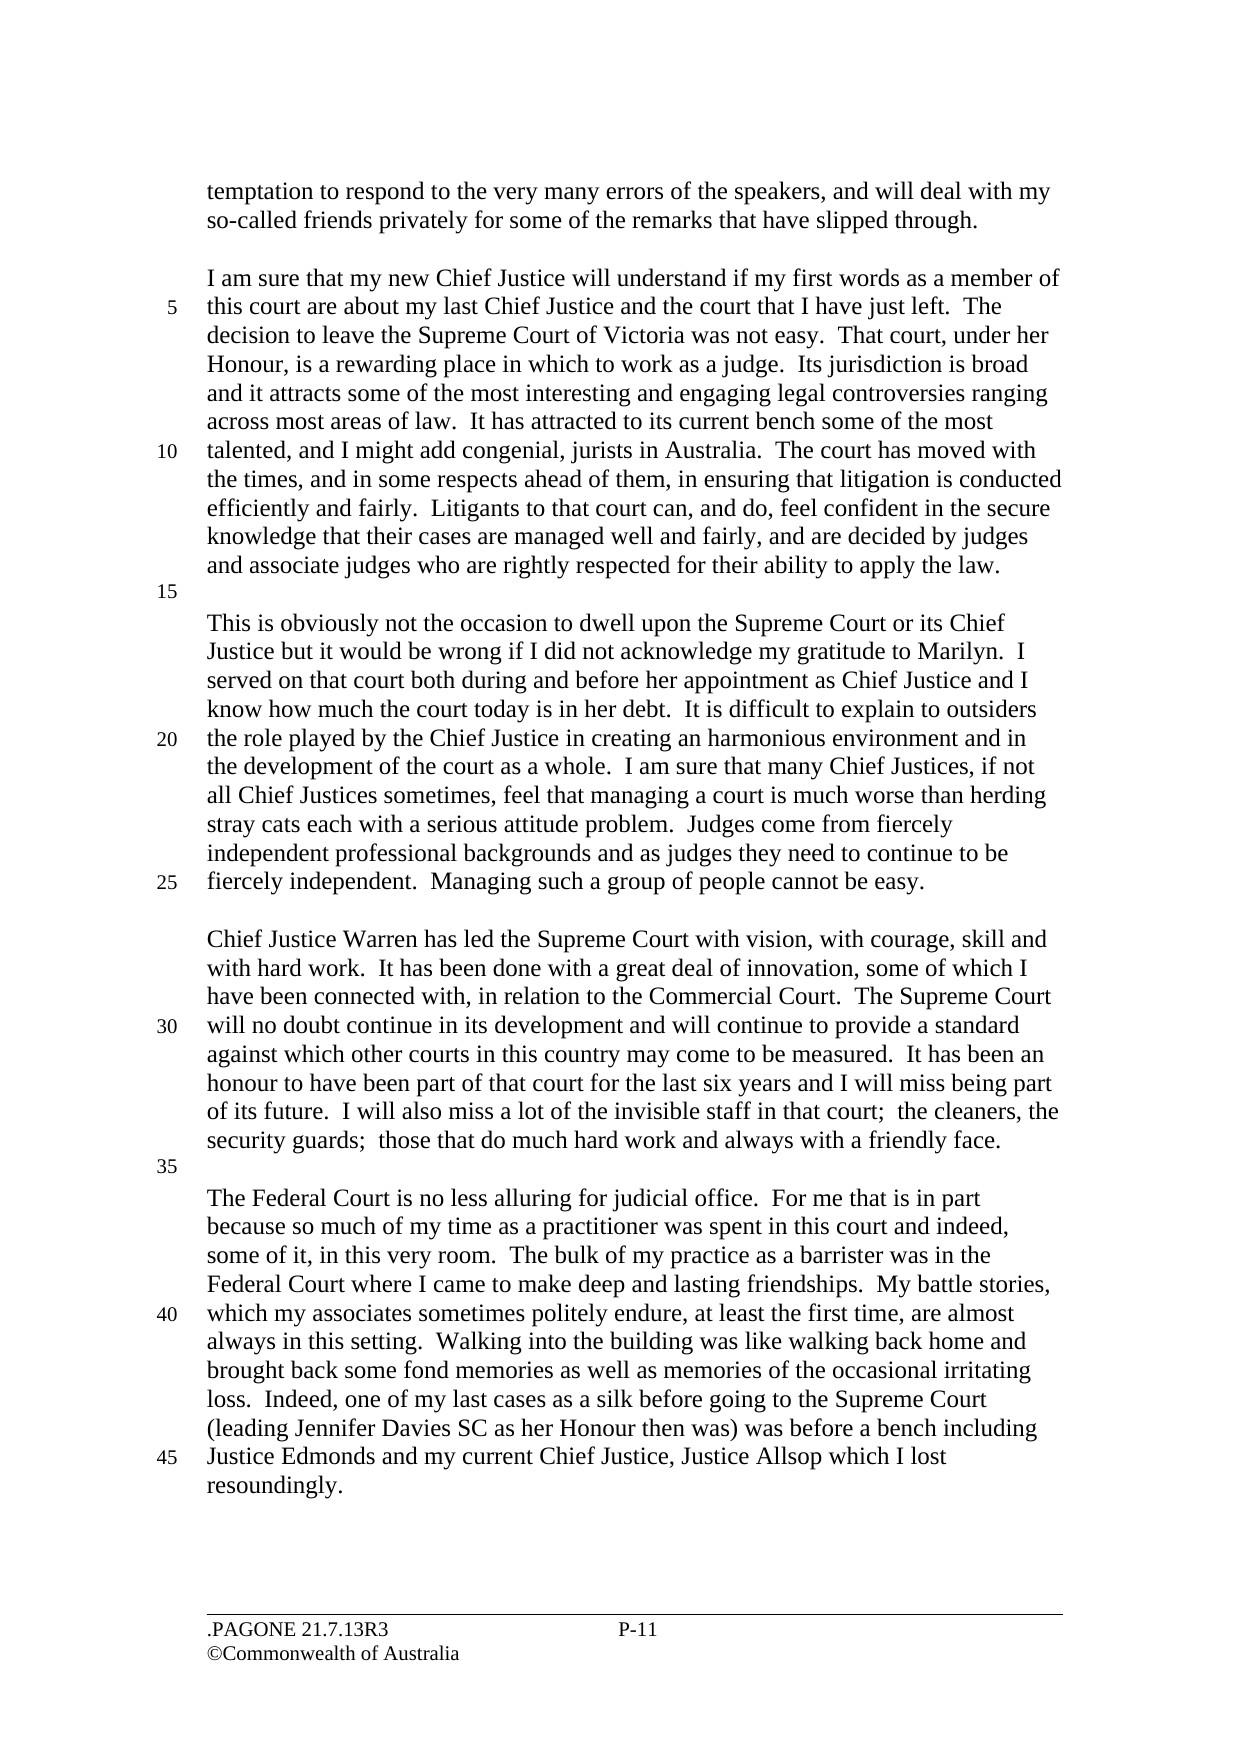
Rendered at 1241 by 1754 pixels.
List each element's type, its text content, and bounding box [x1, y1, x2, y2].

text temptation to respond to the very many errors of the speakers, and will deal with my so-called friends privately for some of the remarks that have slipped through. [207, 176, 1063, 234]
text Chief Justice Warren has led the Supreme Court with vision, with courage, skill and with hard work. It has been done with a great deal of innovation, some of which I have been connected with, in relation to the . The Supreme Court will no doubt continue in its development and will continue to provide a standard against which other courts in this country may come to be measured. It has been an honour to have been part of that court for the last six years and I will miss being part of its future. I will also miss a lot of the invisible staff in that court; the cleaners, the security guards; those that do much hard work and always with a friendly face. [207, 924, 1063, 1154]
text This is obviously not the occasion to dwell upon the Supreme Court or its Chief Justice but it would be wrong if I did not acknowledge my gratitude to Marilyn. I served on that court both during and before her appointment as Chief Justice and I know how much the court today is in her debt. It is difficult to explain to outsiders the role played by the Chief Justice in creating an harmonious environment and in the development of the court as a whole. I am sure that many Chief Justices, if not all Chief Justices sometimes, feel that managing a court is much worse than herding stray cats each with a serious attitude problem. Judges come from fiercely independent professional backgrounds and as judges they need to continue to be fiercely independent. Managing such a group of people cannot be easy. [207, 608, 1063, 895]
text I am sure that my new Chief Justice will understand if my first words as a member of this court are about my last Chief Justice and the court that I have just left. The decision to leave the Supreme Court of Victoria was not easy. That court, under her Honour, is a rewarding place in which to work as a judge. Its jurisdiction is broad and it attracts some of the most interesting and engaging legal controversies ranging across most areas of law. It has attracted to its current bench some of the most talented, and I might add congenial, jurists in . The court has moved with the times, and in some respects ahead of them, in ensuring that litigation is conducted efficiently and fairly. Litigants to that court can, and do, feel confident in the secure knowledge that their cases are managed well and fairly, and are decided by judges and associate judges who are rightly respected for their ability to apply the law. [207, 263, 1063, 579]
text The Federal Court is no less alluring for judicial office. For me that is in part because so much of my time as a practitioner was spent in this court and indeed, some of it, in this very room. The bulk of my practice as a barrister was in the Federal Court where I came to make deep and lasting friendships. My battle stories, which my associates sometimes politely endure, at least the first time, are almost always in this setting. Walking into the building was like walking back home and brought back some fond memories as well as memories of the occasional irritating loss. Indeed, one of my last cases as a silk before going to the Supreme Court (leading Jennifer Davies SC as her Honour then was) was before a bench including Justice Edmonds and my current Chief Justice, Justice Allsop which I lost resoundingly. [207, 1183, 1063, 1499]
